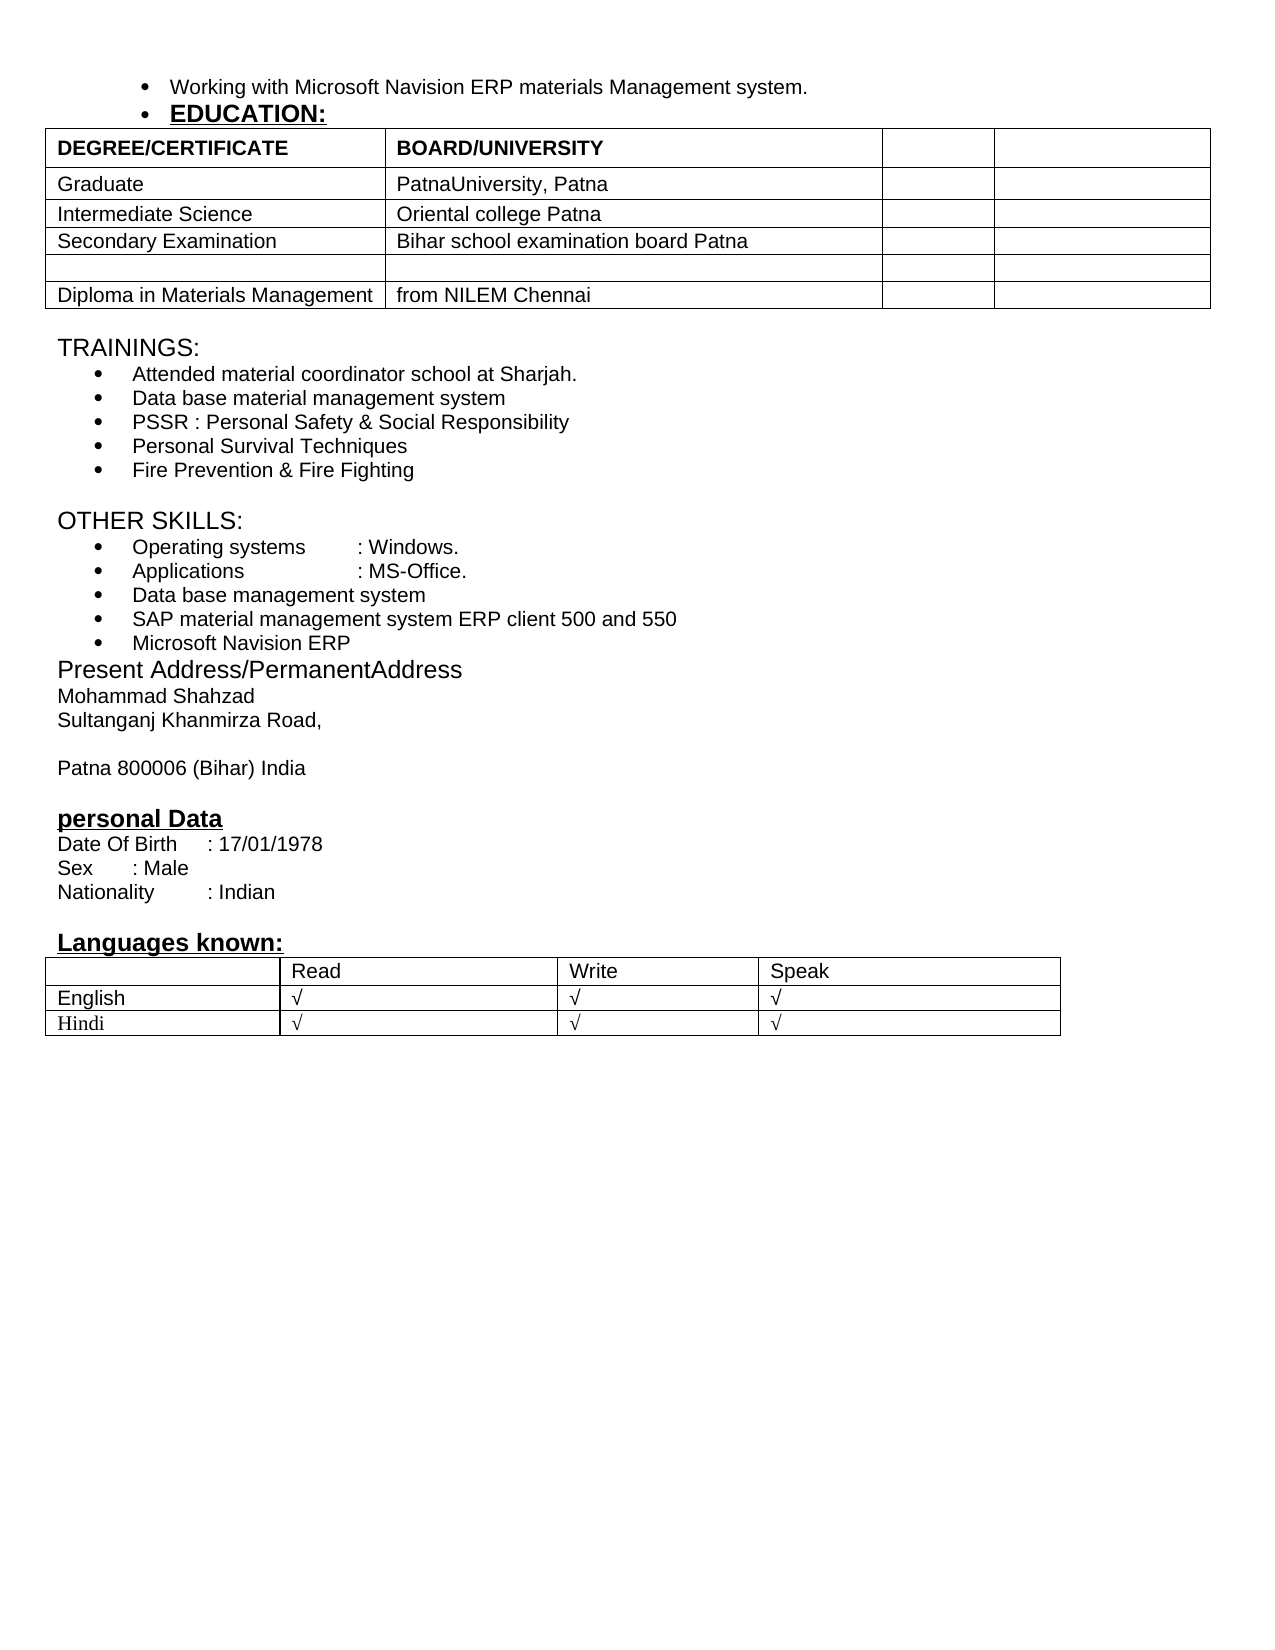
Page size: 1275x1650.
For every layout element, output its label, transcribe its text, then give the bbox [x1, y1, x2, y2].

text Sultanganj Khanmirza Road, [57, 708, 1218, 732]
table_cell English [46, 986, 279, 1009]
text Sex : Male [57, 856, 1218, 880]
list SAP material management system ERP client 500 and 550 [94, 607, 1218, 631]
table_cell Secondary Examination [46, 228, 385, 254]
text Nationality : Indian [57, 880, 1218, 904]
table_header Speak [759, 958, 1060, 984]
table_header Write [558, 958, 758, 984]
text OTHER SKILLS: [57, 506, 1218, 535]
list Data base management system [94, 583, 1218, 607]
table_cell Oriental college Patna [386, 200, 882, 227]
list PSSR : Personal Safety & Social Responsibility [94, 410, 1218, 434]
table_cell [883, 228, 994, 254]
list Personal Survival Techniques [94, 434, 1218, 458]
table_header Read [281, 958, 557, 984]
table_cell Hindi [46, 1011, 279, 1035]
table_cell √ [281, 1011, 557, 1035]
text TRAININGS: [57, 333, 1218, 362]
list Attended material coordinator school at Sharjah. [94, 362, 1218, 386]
table_header [995, 129, 1210, 167]
table_cell Diploma in Materials Management [46, 282, 385, 308]
list EDUCATION: [141, 99, 1218, 128]
table_cell √ [558, 986, 758, 1009]
list Data base material management system [94, 386, 1218, 410]
text Present Address/PermanentAddress [57, 655, 1218, 684]
list Operating systems : Windows. [94, 535, 1218, 559]
table_cell [995, 228, 1210, 254]
table_header DEGREE/CERTIFICATE [46, 129, 385, 167]
text 800006 (Bihar) [57, 756, 1218, 779]
text personal Data [57, 803, 1218, 832]
table_header [46, 958, 279, 984]
table_cell [995, 255, 1210, 281]
table_cell Intermediate Science [46, 200, 385, 227]
table_cell , [386, 168, 882, 199]
table_cell √ [558, 1011, 758, 1035]
table_cell [883, 282, 994, 308]
list Microsoft Navision ERP [94, 631, 1218, 655]
table_cell √ [759, 1011, 1060, 1035]
text Languages known: [57, 928, 1218, 957]
text Date Of Birth : [57, 832, 1218, 856]
table_header [883, 129, 994, 167]
table_cell √ [281, 986, 557, 1009]
table_cell [386, 255, 882, 281]
table_cell [995, 282, 1210, 308]
table_header BOARD/UNIVERSITY [386, 129, 882, 167]
list Working with Microsoft Navision ERP materials Management system. [141, 75, 1218, 99]
list Applications : MS-Office. [94, 559, 1218, 583]
table_cell [883, 255, 994, 281]
table_cell Bihar school examination board [386, 228, 882, 254]
table_cell [995, 168, 1210, 199]
table_cell √ [759, 986, 1060, 1009]
table_cell [883, 200, 994, 227]
table_cell [883, 168, 994, 199]
list Fire Prevention & Fire Fighting [94, 458, 1218, 482]
table_cell Graduate [46, 168, 385, 199]
text Mohammad Shahzad [57, 684, 1218, 708]
table_cell from NILEM Chennai [386, 282, 882, 308]
table_cell [46, 255, 385, 281]
table_cell [995, 200, 1210, 227]
